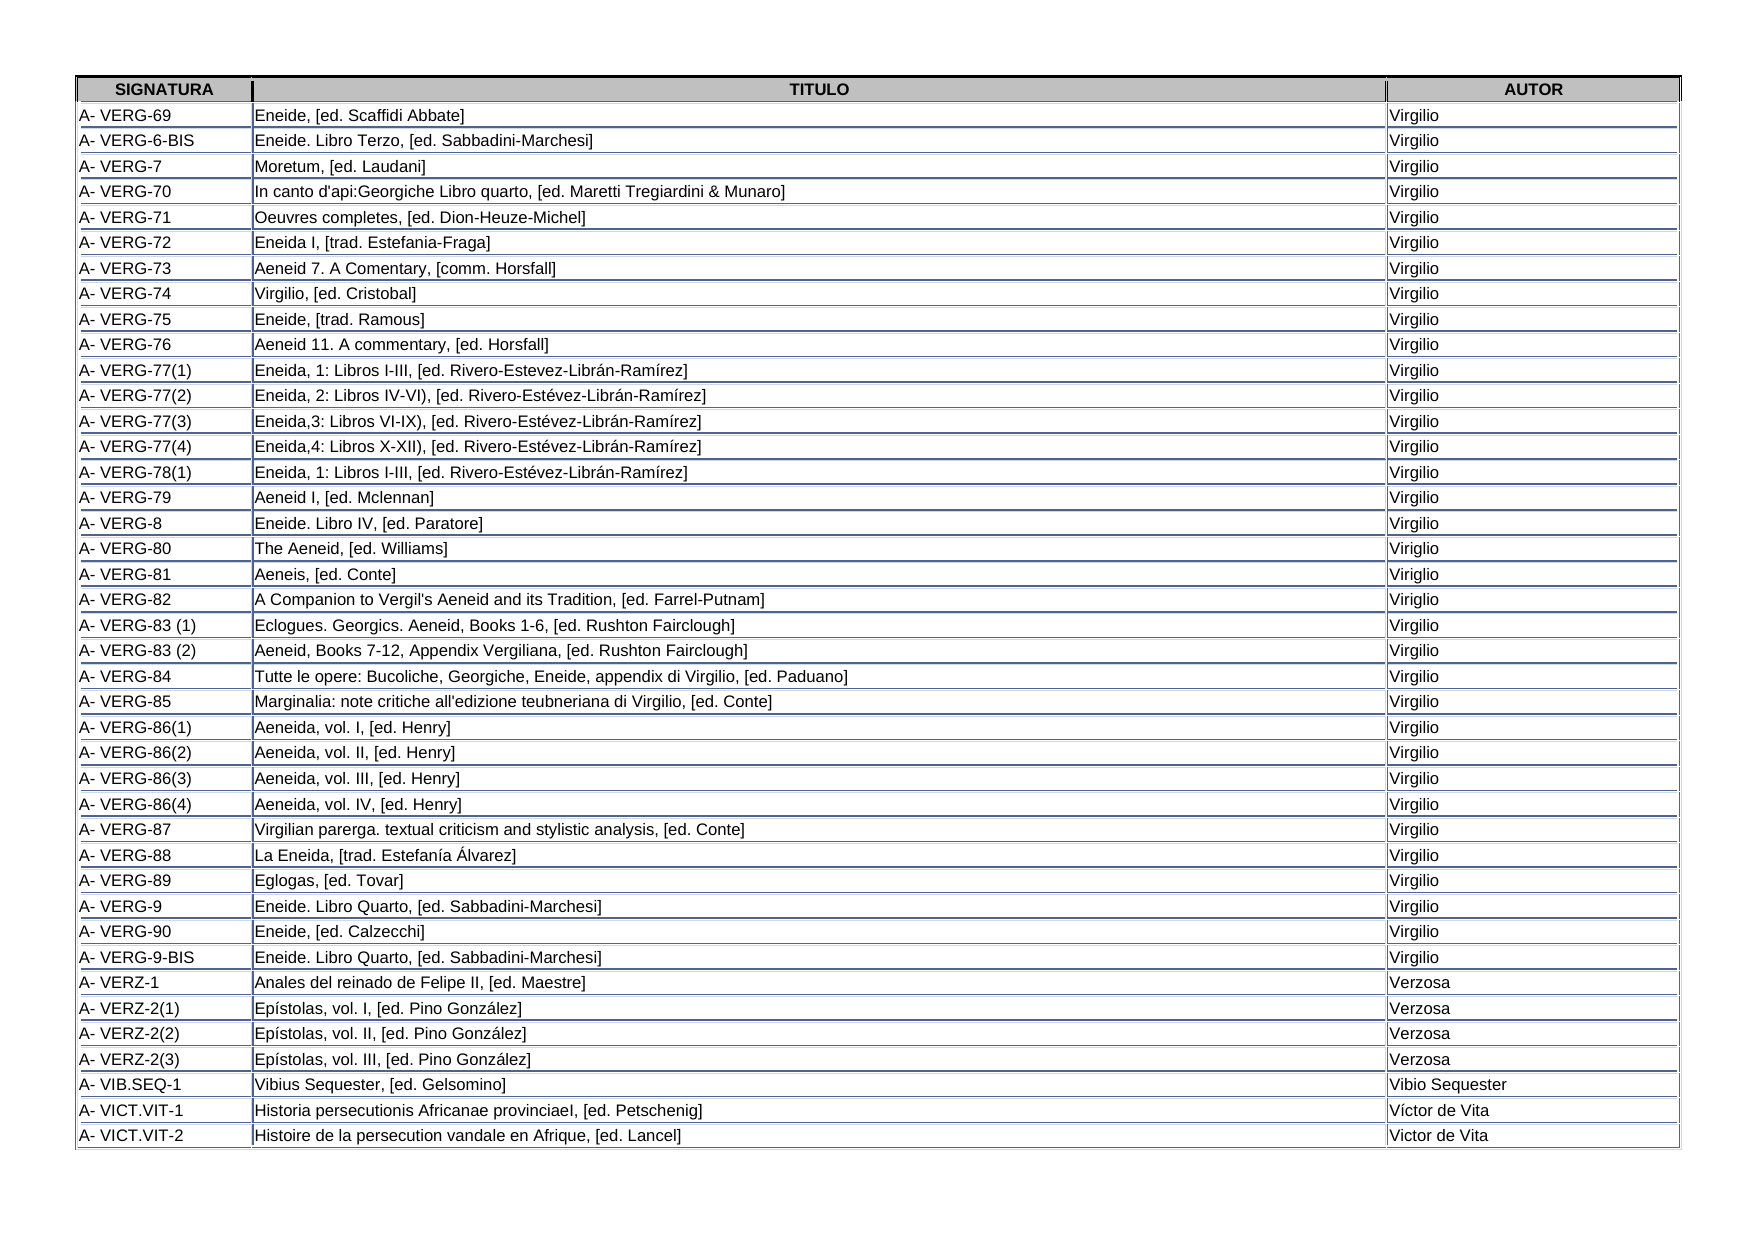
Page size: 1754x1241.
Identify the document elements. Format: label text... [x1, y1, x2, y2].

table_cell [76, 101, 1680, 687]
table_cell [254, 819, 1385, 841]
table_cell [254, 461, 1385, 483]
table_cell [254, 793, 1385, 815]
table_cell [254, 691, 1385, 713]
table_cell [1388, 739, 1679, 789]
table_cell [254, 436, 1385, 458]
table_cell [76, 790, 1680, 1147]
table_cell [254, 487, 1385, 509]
table_header AUTOR [1387, 78, 1679, 101]
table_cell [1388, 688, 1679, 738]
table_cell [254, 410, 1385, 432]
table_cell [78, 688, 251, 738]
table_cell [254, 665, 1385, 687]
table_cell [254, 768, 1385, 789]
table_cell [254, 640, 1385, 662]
table_header TITULO [252, 78, 1387, 101]
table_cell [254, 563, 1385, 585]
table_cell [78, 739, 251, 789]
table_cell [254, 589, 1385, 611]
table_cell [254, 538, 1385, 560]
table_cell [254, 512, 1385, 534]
table_header SIGNATURA [78, 77, 252, 101]
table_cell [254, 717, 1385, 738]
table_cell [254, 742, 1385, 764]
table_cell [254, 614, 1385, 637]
